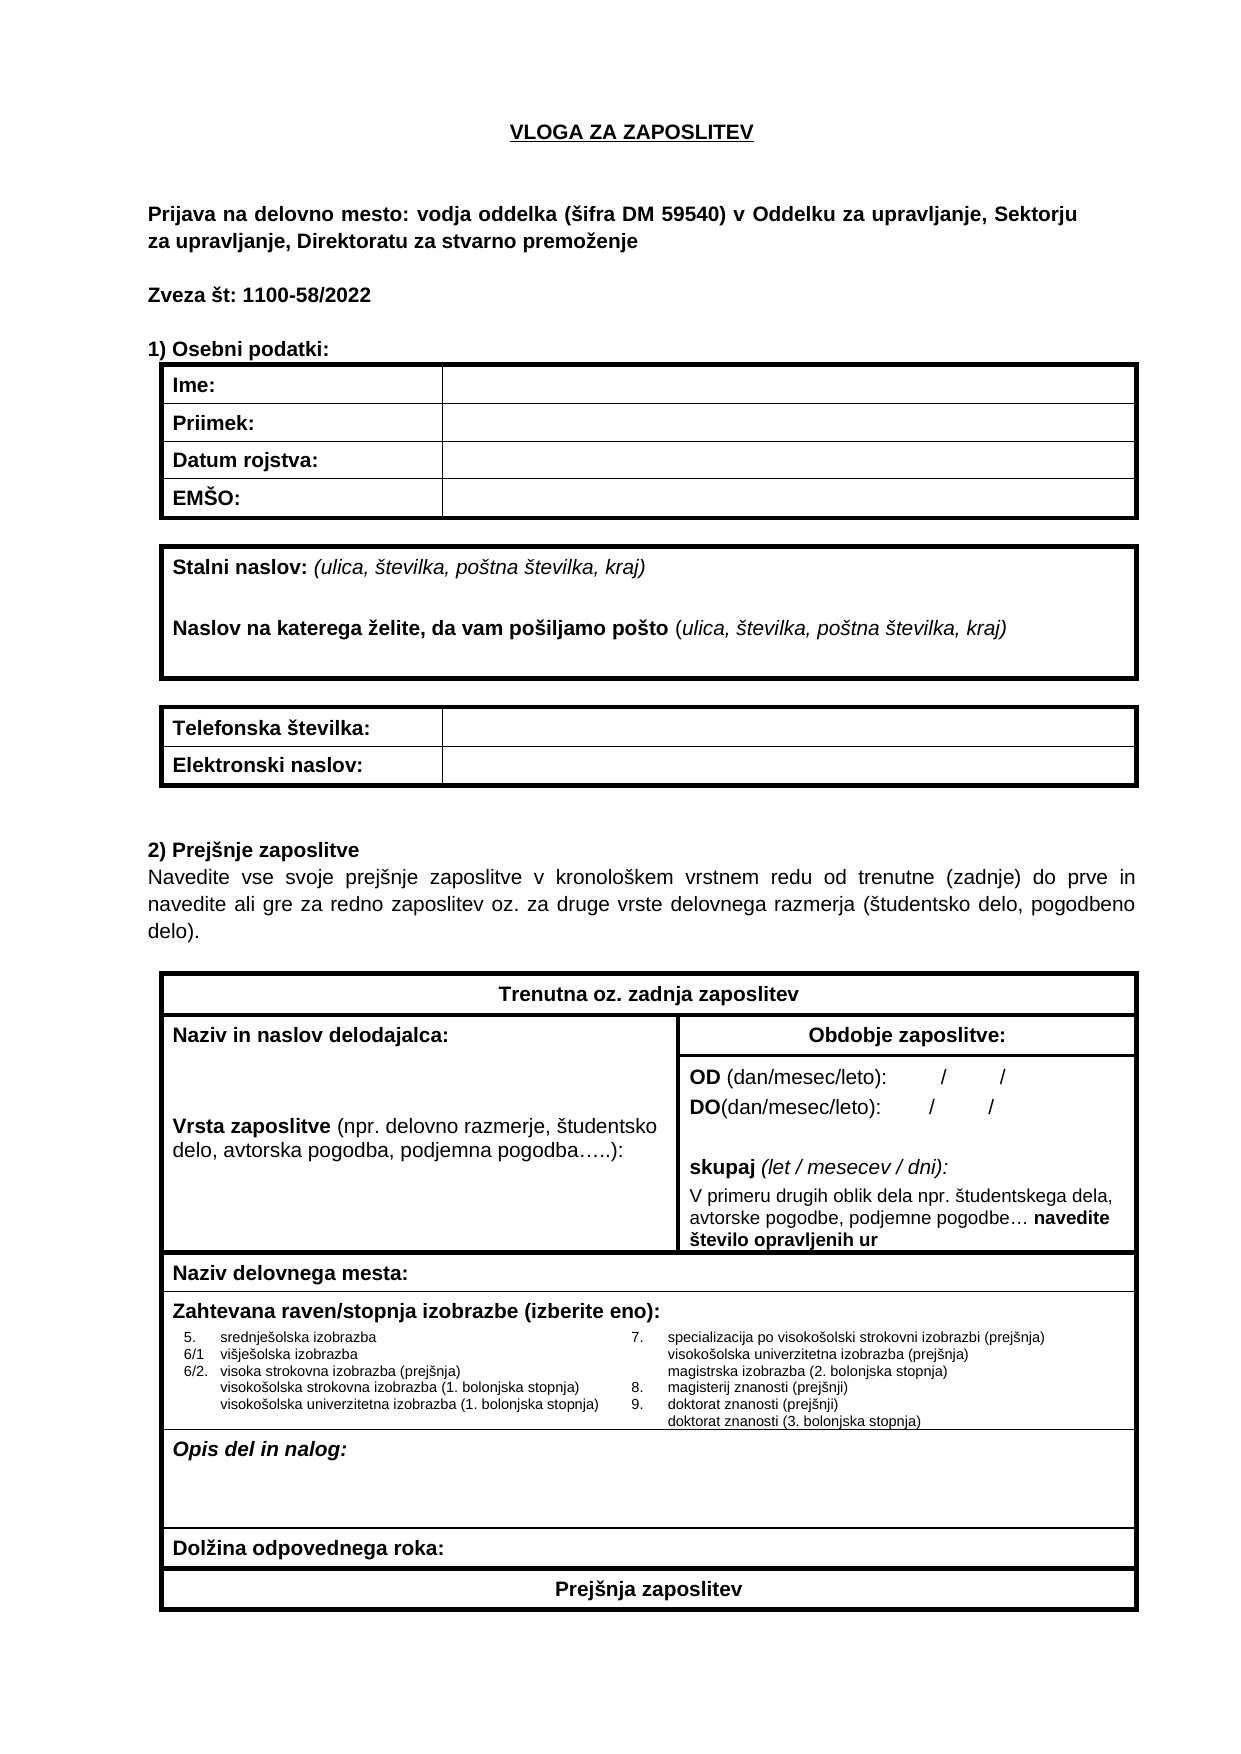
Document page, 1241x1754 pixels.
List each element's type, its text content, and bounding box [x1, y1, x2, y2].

table_cell Opis del in nalog: [164, 1430, 1134, 1527]
text Zveza št: 1100-58/2022 [148, 281, 1078, 308]
table_header Telefonska številka: [164, 709, 442, 746]
table_cell Dolžina odpovednega roka: [164, 1529, 1134, 1566]
table_cell EMŠO: [164, 479, 442, 516]
table_cell [443, 404, 1134, 441]
table_header [443, 367, 1134, 403]
table_header [443, 709, 1134, 746]
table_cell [680, 1057, 1134, 1250]
table_cell [443, 747, 1134, 783]
table_header Stalni naslov: (ulica, številka, poštna številka, kraj) Naslov na katerega želite, da vam pošiljamo pošto (ulica, številka, poštna številka, kraj) [164, 549, 1134, 676]
table_cell [443, 442, 1134, 478]
table_header Ime: [164, 367, 442, 403]
table_cell Datum rojstva: [164, 442, 442, 478]
table_cell Zahtevana raven/stopnja izobrazbe (izberite eno): [164, 1292, 1134, 1429]
table_cell Priimek: [164, 404, 442, 441]
title VLOGA ZA ZAPOSLITEV [148, 118, 1078, 145]
table_cell Prejšnja zaposlitev [164, 1571, 1134, 1607]
table_cell Obdobje zaposlitve: [680, 1017, 1134, 1053]
text 1) Osebni podatki: [148, 335, 1078, 362]
table_cell [443, 479, 1134, 516]
table_header Trenutna oz. zadnja zaposlitev [164, 976, 1134, 1012]
table_cell Naziv delovnega mesta: [164, 1255, 1134, 1291]
text 2) Prejšnje zaposlitve [148, 836, 1078, 863]
text Prijava na delovno mesto: vodja oddelka (šifra DM 59540) v Oddelku za upravljanje, Sektorju za upravljanje, Direktoratu za stvarno premoženje [148, 199, 1078, 253]
table_cell Elektronski naslov: [164, 747, 442, 783]
text Navedite vse svoje prejšnje zaposlitve v kronološkem vrstnem redu od trenutne (zadnje) do prve in navedite ali gre za redno zaposlitev oz. za druge vrste delovnega razmerja (študentsko delo, pogodbeno delo). [148, 863, 1137, 944]
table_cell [164, 1017, 676, 1250]
